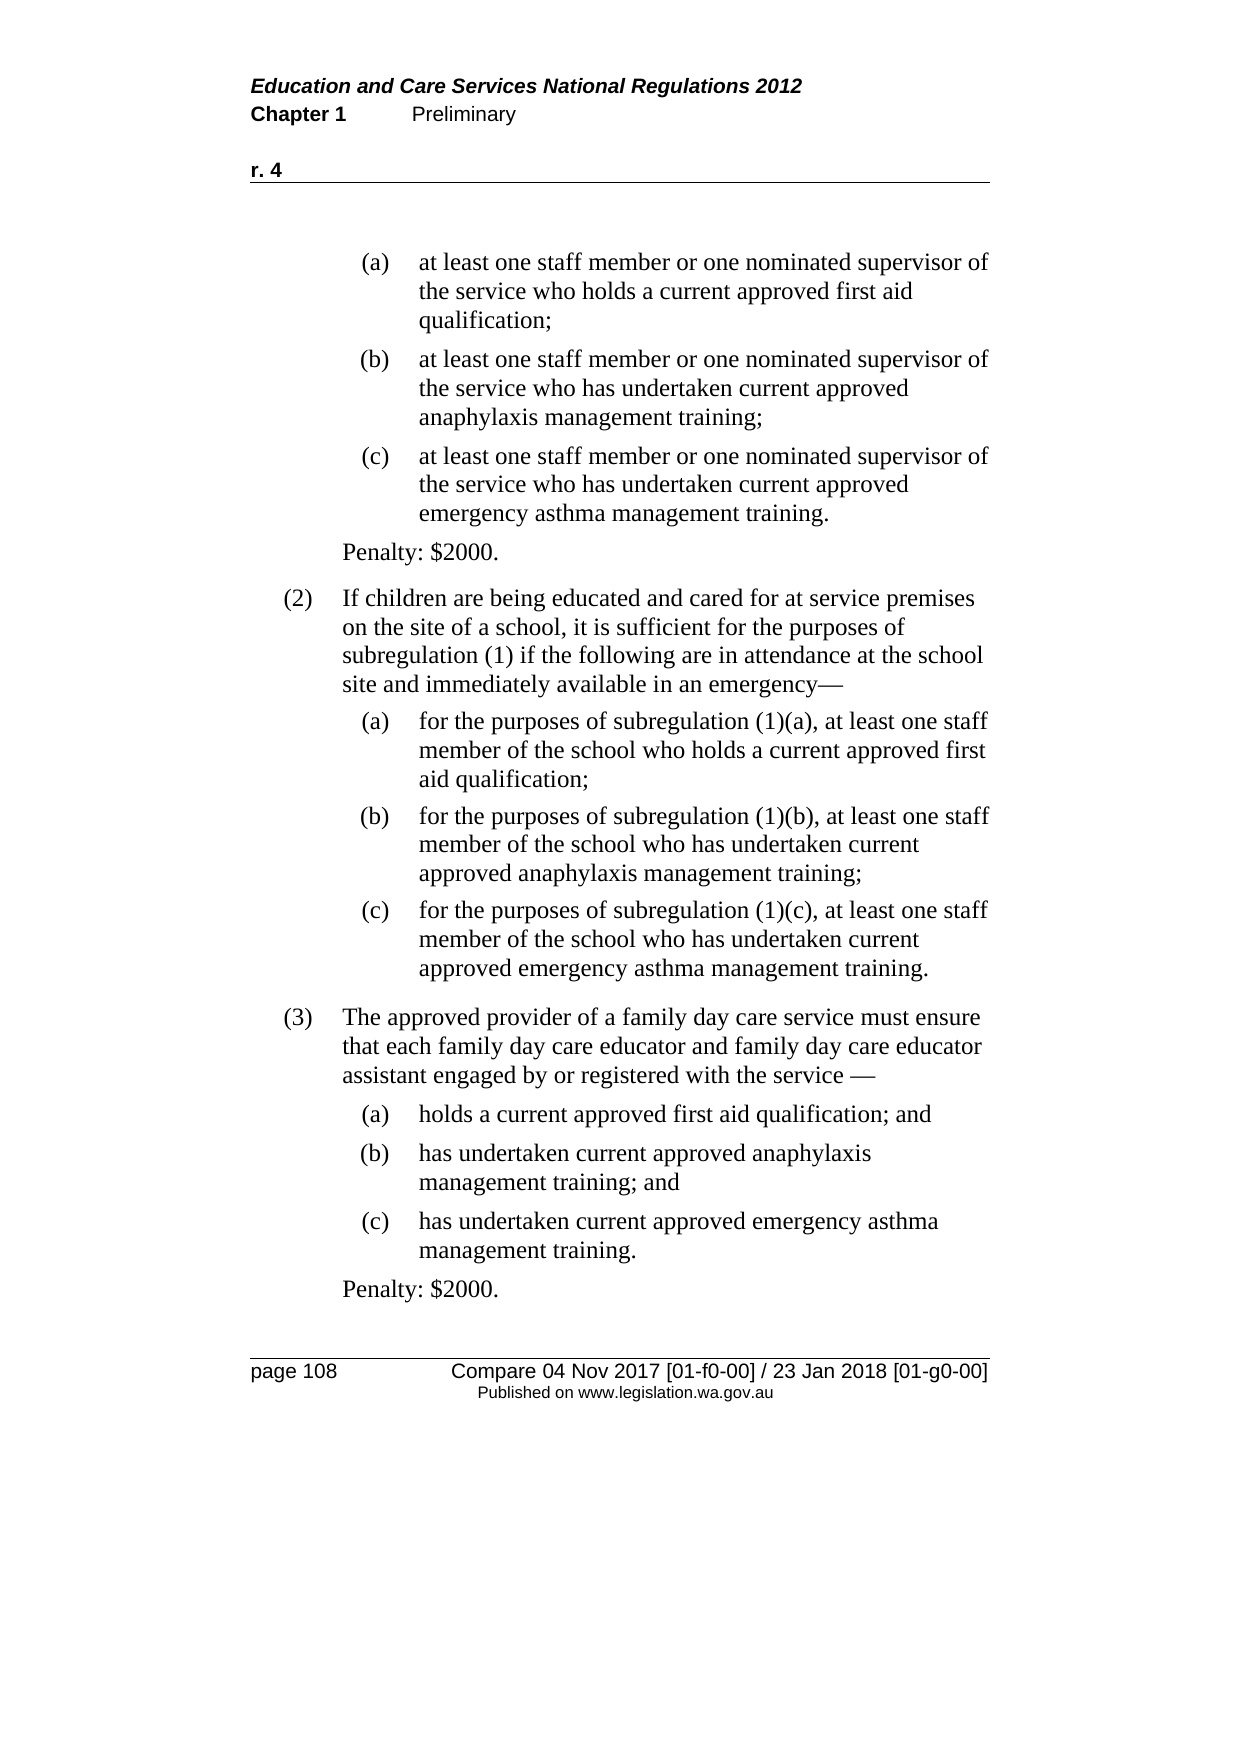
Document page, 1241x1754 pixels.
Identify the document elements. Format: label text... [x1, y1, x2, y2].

text (a) for the purposes of subregulation (1)(a), at least one staff member of the school who holds a current approved first aid qualification; [250, 706, 990, 792]
text (c) at least one staff member or one nominated supervisor of the service who has undertaken current approved emergency asthma management training. [250, 441, 990, 527]
text (2) If children are being educated and cared for at service premises on the site of a school, it is sufficient for the purposes of subregulation (1) if the following are in attendance at the school site and immediately available in an emergency— [250, 583, 990, 698]
text (a) holds a current approved first aid qualification; and [250, 1099, 990, 1128]
text (3) The approved provider of a family day care service must ensure that each family day care educator and family day care educator assistant engaged by or registered with the service — [250, 1002, 990, 1089]
text (b) for the purposes of subregulation (1)(b), at least one staff member of the school who has undertaken current approved anaphylaxis management training; [250, 801, 990, 887]
text (c) for the purposes of subregulation (1)(c), at least one staff member of the school who has undertaken current approved emergency asthma management training. [250, 895, 990, 982]
text Penalty: $2000. [250, 1274, 990, 1303]
text (b) at least one staff member or one nominated supervisor of the service who has undertaken current approved anaphylaxis management training; [250, 344, 990, 430]
text (b) has undertaken current approved anaphylaxis management training; and [250, 1138, 990, 1196]
text Penalty: $2000. [250, 537, 990, 566]
text (a) at least one staff member or one nominated supervisor of the service who holds a current approved first aid qualification; [250, 247, 990, 334]
text (c) has undertaken current approved emergency asthma management training. [250, 1206, 990, 1264]
